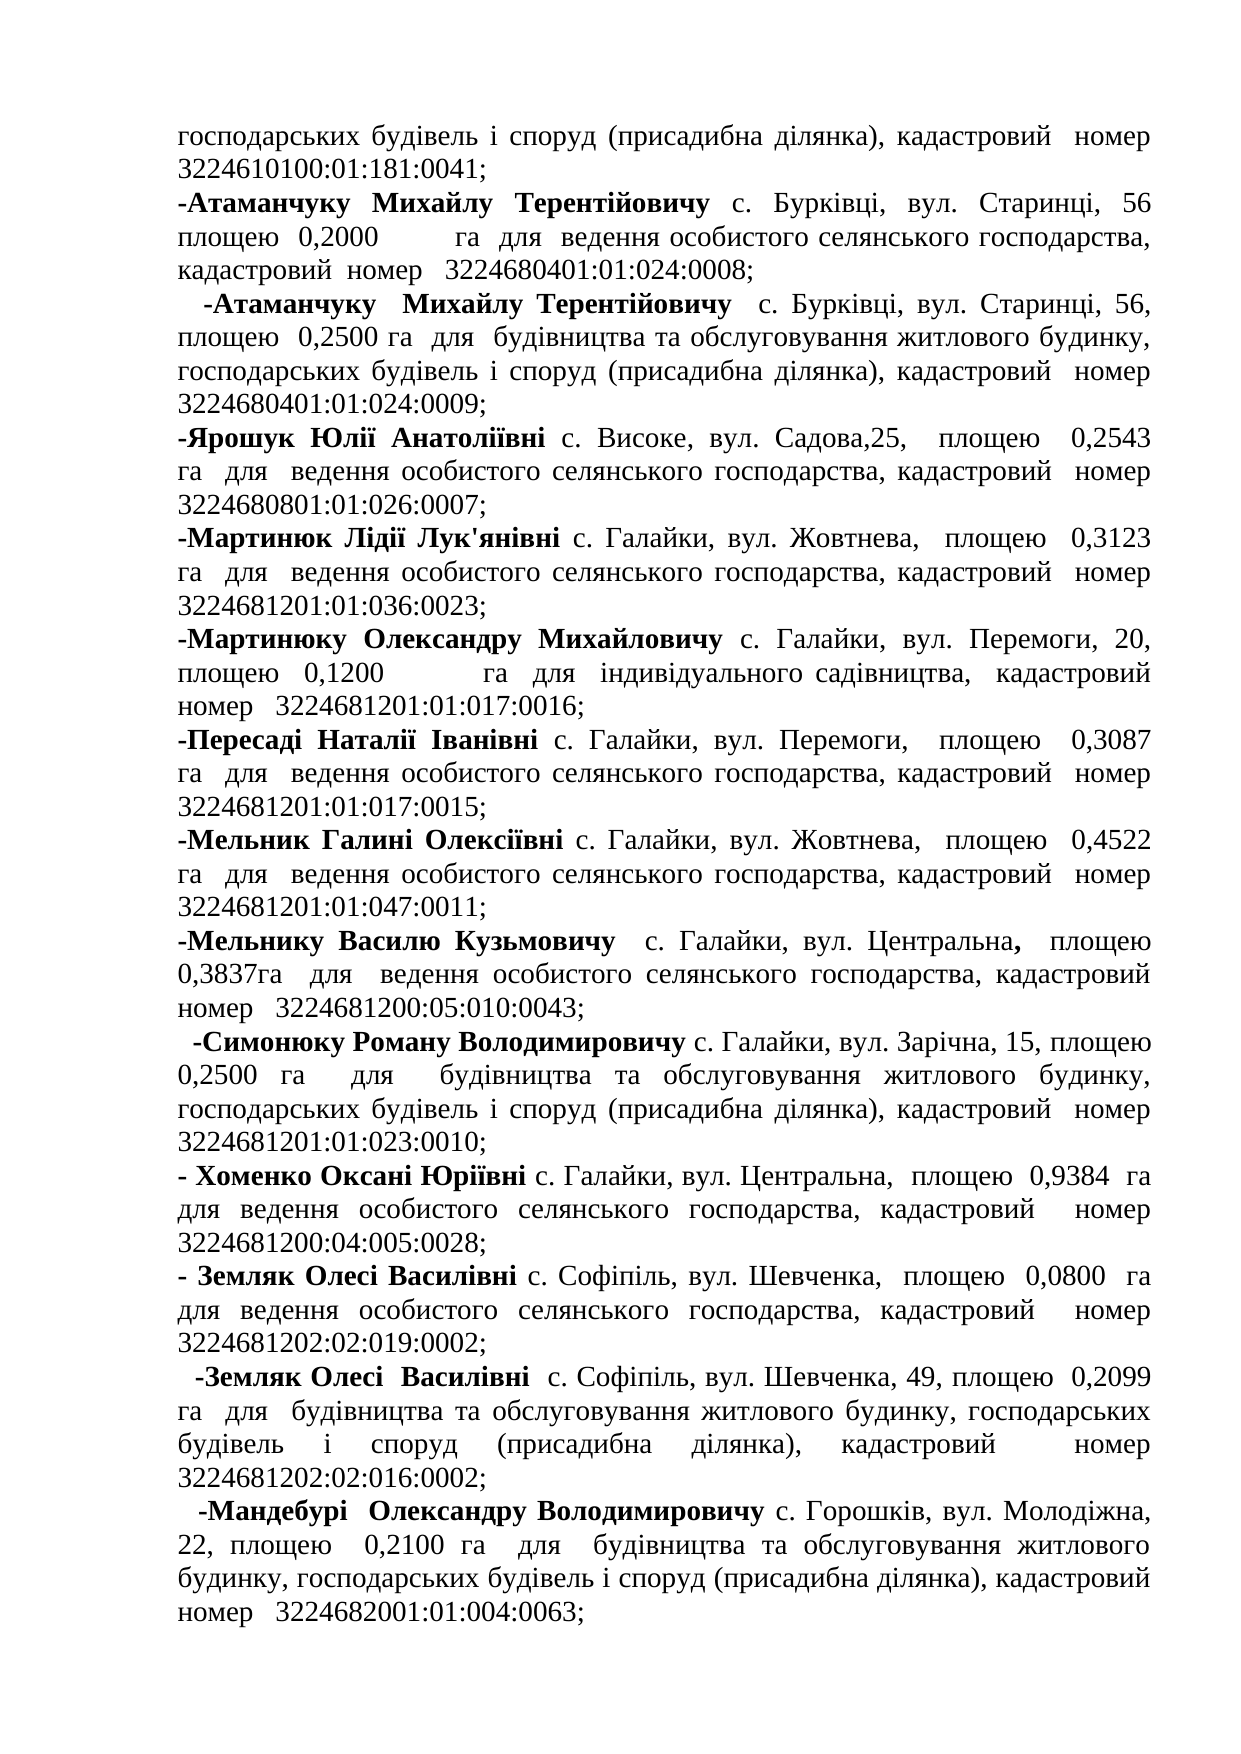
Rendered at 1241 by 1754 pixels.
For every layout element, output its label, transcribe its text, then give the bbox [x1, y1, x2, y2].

text -Пересаді Наталії Іванівні с. Галайки, вул. Перемоги, площею 0,3087 га для ведення особистого селянського господарства, кадастровий номер 3224681201:01:017:0015; [177, 722, 1152, 822]
text - Земляк Олесі Василівні с. Софіпіль, вул. Шевченка, площею 0,0800 га для ведення особистого селянського господарства, кадастровий номер 3224681202:02:019:0002; [177, 1258, 1152, 1359]
text -Земляк Олесі Василівні с. Софіпіль, вул. Шевченка, 49, площею 0,2099 га для будівництва та обслуговування житлового будинку, господарських будівель і споруд (присадибна ділянка), кадастровий номер 3224681202:02:016:0002; [177, 1359, 1152, 1493]
text -Мартинюку Олександру Михайловичу с. Галайки, вул. Перемоги, 20, площею 0,1200 га для індивідуального садівництва, кадастровий номер 3224681201:01:017:0016; [177, 621, 1152, 722]
text -Мандебурі Олександру Володимировичу с. Горошків, вул. Молодіжна, 22, площею 0,2100 га для будівництва та обслуговування житлового будинку, господарських будівель і споруд (присадибна ділянка), кадастровий номер 3224682001:01:004:0063; [177, 1493, 1152, 1627]
text -Ярошук Юлії Анатоліївні с. Високе, вул. Садова,25, площею 0,2543 га для ведення особистого селянського господарства, кадастровий номер 3224680801:01:026:0007; [177, 420, 1152, 521]
text -Мельник Галині Олексіївні с. Галайки, вул. Жовтнева, площею 0,4522 га для ведення особистого селянського господарства, кадастровий номер 3224681201:01:047:0011; [177, 822, 1152, 923]
text -Атаманчуку Михайлу Терентійовичу с. Бурківці, вул. Старинці, 56 площею 0,2000 га для ведення особистого селянського господарства, кадастровий номер 3224680401:01:024:0008; [177, 185, 1152, 286]
text -Мартинюк Лідії Лук'янівні с. Галайки, вул. Жовтнева, площею 0,3123 га для ведення особистого селянського господарства, кадастровий номер 3224681201:01:036:0023; [177, 521, 1152, 621]
text -Мельнику Василю Кузьмовичу с. Галайки, вул. Центральна, площею 0,3837га для ведення особистого селянського господарства, кадастровий номер 3224681200:05:010:0043; [177, 923, 1152, 1024]
text -Атаманчуку Михайлу Терентійовичу с. Бурківці, вул. Старинці, 56, площею 0,2500 га для будівництва та обслуговування житлового будинку, господарських будівель і споруд (присадибна ділянка), кадастровий номер 3224680401:01:024:0009; [177, 286, 1152, 420]
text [177, 118, 1152, 185]
text -Симонюку Роману Володимировичу с. Галайки, вул. Зарічна, 15, площею 0,2500 га для будівництва та обслуговування житлового будинку, господарських будівель і споруд (присадибна ділянка), кадастровий номер 3224681201:01:023:0010; - Хоменко Оксані Юріївні с. Галайки, вул. Центральна, площею 0,9384 га для ведення особистого селянського господарства, кадастровий номер 3224681200:04:005:0028; [177, 1024, 1152, 1258]
